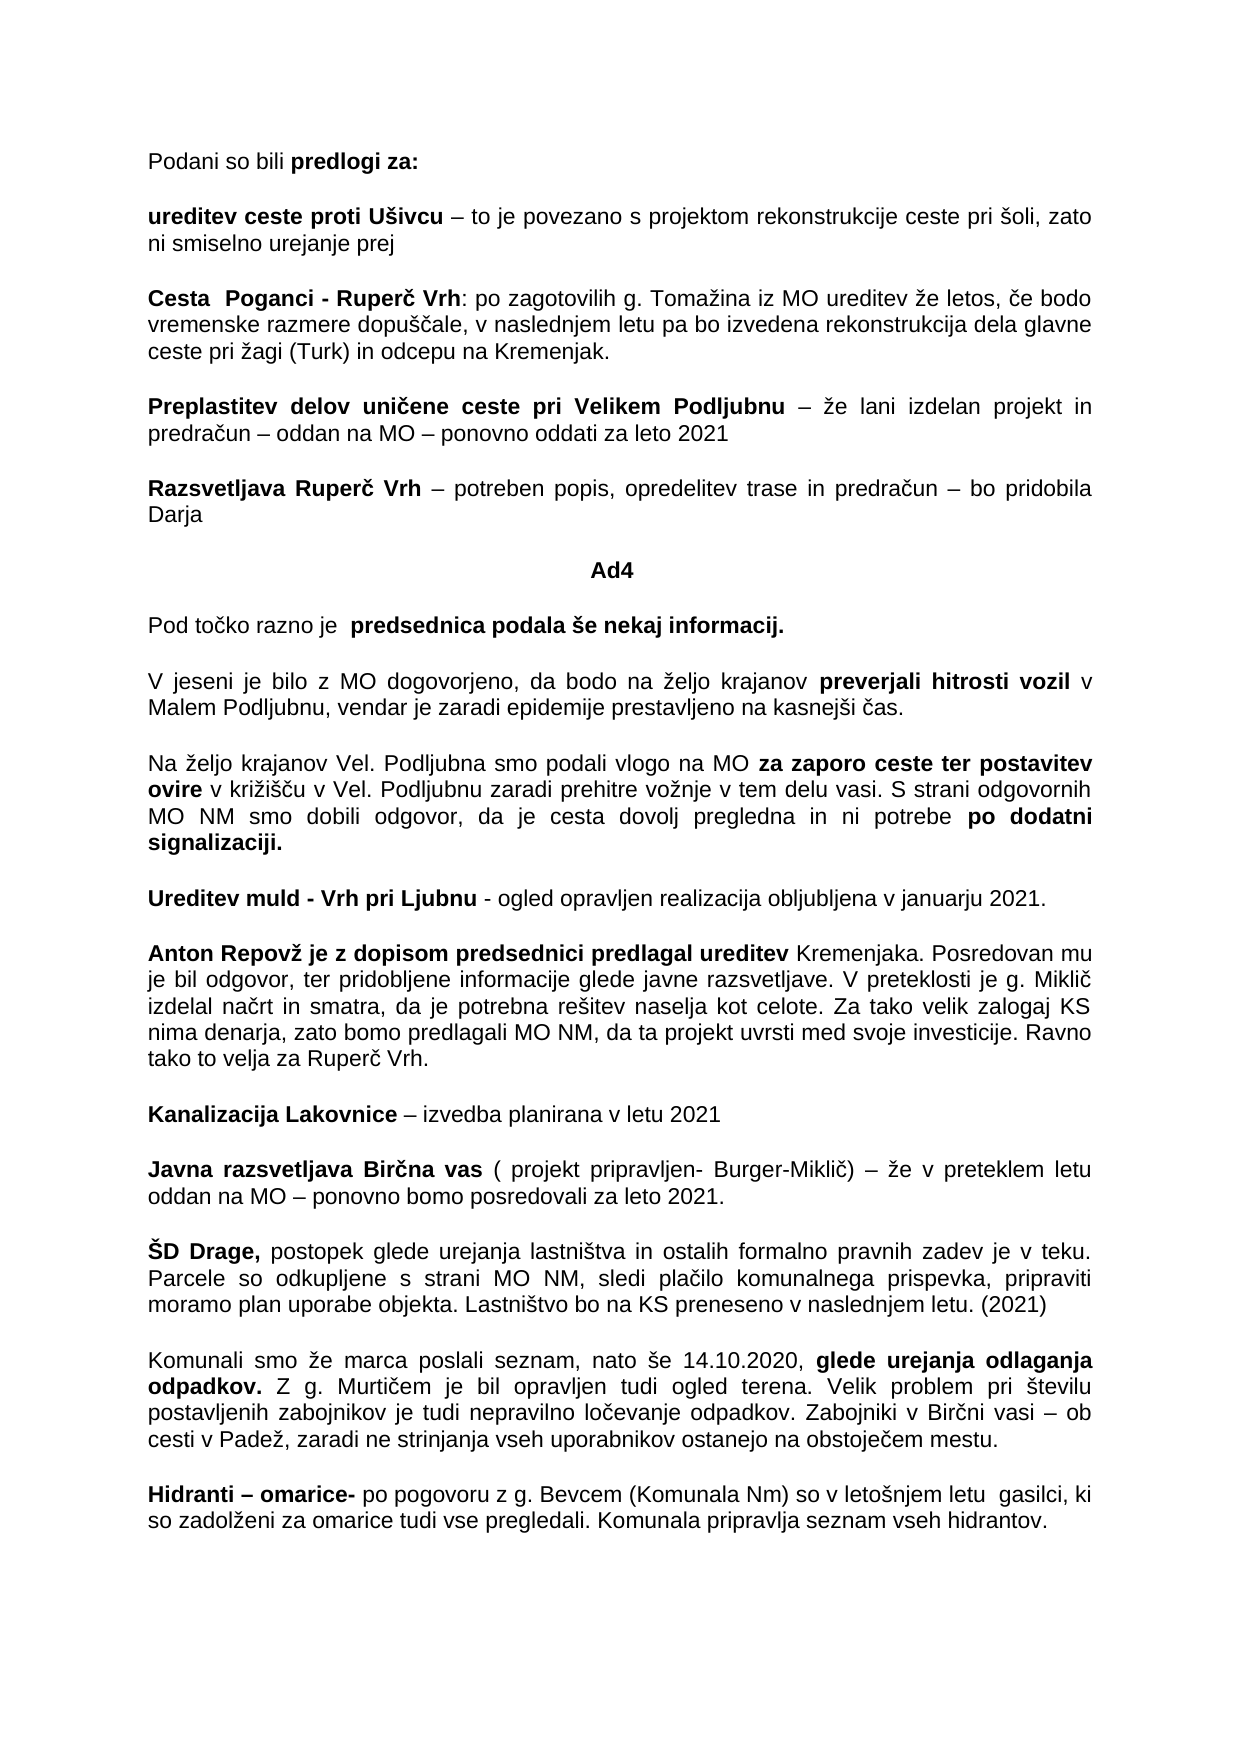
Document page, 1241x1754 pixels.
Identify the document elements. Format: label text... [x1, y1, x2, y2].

text Komunali smo že marca poslali seznam, nato še 14.10.2020, glede urejanja odlaganja odpadkov. Z g. Murtičem je bil opravljen tudi ogled terena. Velik problem pri številu postavljenih zabojnikov je tudi nepravilno ločevanje odpadkov. Zabojniki v Birčni vasi – ob cesti v Padež, zaradi ne strinjanja vseh uporabnikov ostanejo na obstoječem mestu. [148, 1347, 1093, 1452]
text Preplastitev delov uničene ceste pri Velikem Podljubnu – že lani izdelan projekt in predračun – oddan na MO – ponovno oddati za leto 2021 [148, 393, 1093, 446]
text V jeseni je bilo z MO dogovorjeno, da bodo na željo krajanov preverjali hitrosti vozil v Malem Podljubnu, vendar je zaradi epidemije prestavljeno na kasnejši čas. [148, 668, 1093, 721]
text ŠD Drage, postopek glede urejanja lastništva in ostalih formalno pravnih zadev je v teku. Parcele so odkupljene s strani MO NM, sledi plačilo komunalnega prispevka, pripraviti moramo plan uporabe objekta. Lastništvo bo na KS preneseno v naslednjem letu. (2021) [148, 1238, 1093, 1317]
text Javna razsvetljava Birčna vas ( projekt pripravljen- Burger-Miklič) – že v preteklem letu oddan na MO – ponovno bomo posredovali za leto 2021. [148, 1156, 1093, 1209]
text Podani so bili predlogi za: [148, 148, 1093, 174]
text Pod točko razno je predsednica podala še nekaj informacij. [148, 612, 1093, 639]
text Cesta Poganci - Ruperč Vrh: po zagotovilih g. Tomažina iz MO ureditev že letos, če bodo vremenske razmere dopuščale, v naslednjem letu pa bo izvedena rekonstrukcija dela glavne ceste pri žagi (Turk) in odcepu na Kremenjak. [148, 285, 1093, 364]
text ureditev ceste proti Ušivcu – to je povezano s projektom rekonstrukcije ceste pri šoli, zato ni smiselno urejanje prej [148, 203, 1093, 256]
text Hidranti – omarice- po pogovoru z g. Bevcem (Komunala Nm) so v letošnjem letu gasilci, ki so zadolženi za omarice tudi vse pregledali. Komunala pripravlja seznam vseh hidrantov. [148, 1481, 1093, 1534]
text Anton Repovž je z dopisom predsednici predlagal ureditev Kremenjaka. Posredovan mu je bil odgovor, ter pridobljene informacije glede javne razsvetljave. V preteklosti je g. Miklič izdelal načrt in smatra, da je potrebna rešitev naselja kot celote. Za tako velik zalogaj KS nima denarja, zato bomo predlagali MO NM, da ta projekt uvrsti med svoje investicije. Ravno tako to velja za Ruperč Vrh. [148, 940, 1093, 1072]
text Ad4 [148, 557, 1093, 583]
text Na željo krajanov Vel. Podljubna smo podali vlogo na MO za zaporo ceste ter postavitev ovire v križišču v Vel. Podljubnu zaradi prehitre vožnje v tem delu vasi. S strani odgovornih MO NM smo dobili odgovor, da je cesta dovolj pregledna in ni potrebe po dodatni signalizaciji. [148, 750, 1093, 855]
text Razsvetljava Ruperč Vrh – potreben popis, opredelitev trase in predračun – bo pridobila Darja [148, 475, 1093, 528]
text Ureditev muld - Vrh pri Ljubnu - ogled opravljen realizacija obljubljena v januarju 2021. [148, 884, 1093, 911]
text Kanalizacija Lakovnice – izvedba planirana v letu 2021 [148, 1101, 1093, 1127]
